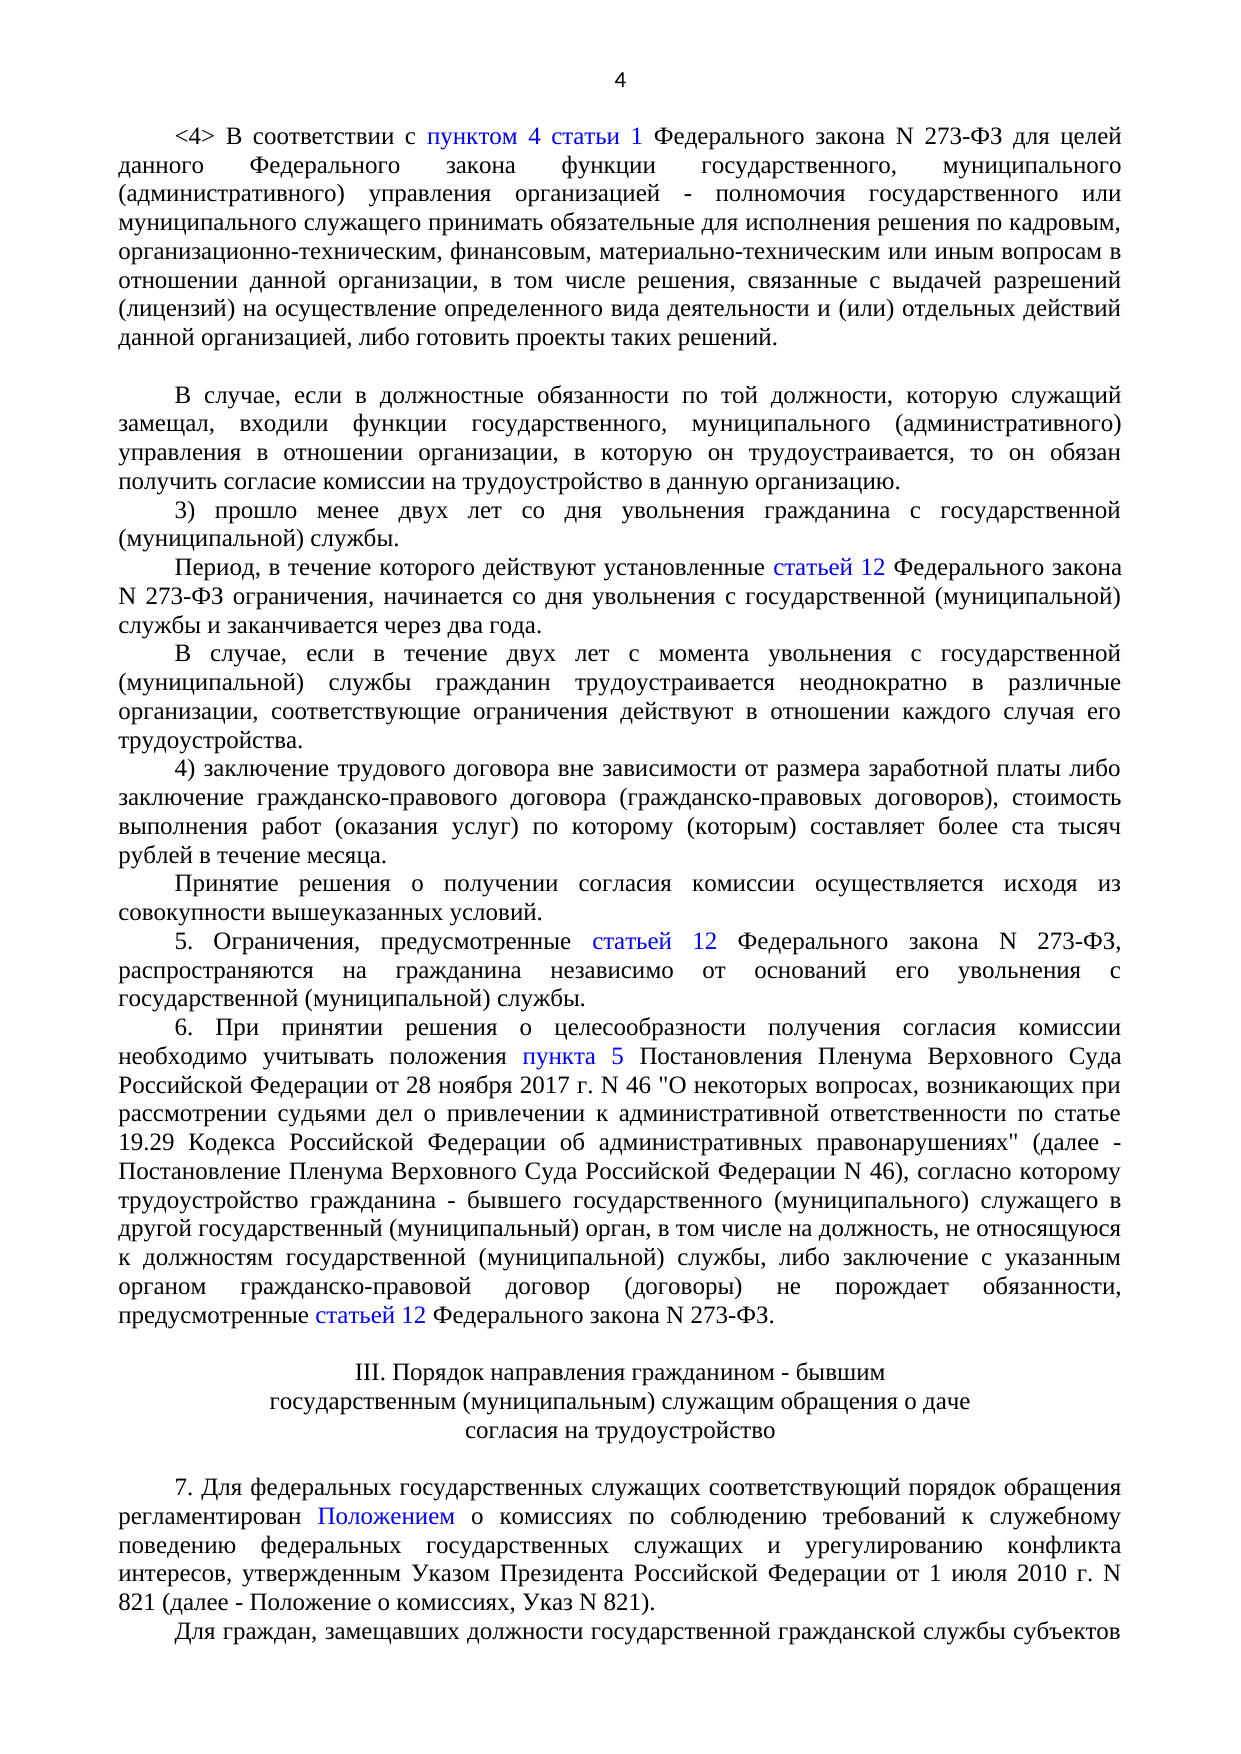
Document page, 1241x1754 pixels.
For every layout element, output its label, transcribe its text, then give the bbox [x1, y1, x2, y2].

text Принятие решения о получении согласия комиссии осуществляется исходя из совокупности вышеуказанных условий. [118, 868, 1122, 926]
text <4> В соответствии с пунктом 4 статьи 1 Федерального закона N 273-ФЗ для целей данного Федерального закона функции государственного, муниципального (административного) управления организацией - полномочия государственного или муниципального служащего принимать обязательные для исполнения решения по кадровым, организационно-техническим, финансовым, материально-техническим или иным вопросам в отношении данной организации, в том числе решения, связанные с выдачей разрешений (лицензий) на осуществление определенного вида деятельности и (или) отдельных действий данной организацией, либо готовить проекты таких решений. [118, 121, 1122, 351]
text 4) заключение трудового договора вне зависимости от размера заработной платы либо заключение гражданско-правового договора (гражданско-правовых договоров), стоимость выполнения работ (оказания услуг) по которому (которым) составляет более ста тысяч рублей в течение месяца. [118, 753, 1122, 868]
text Период, в течение которого действуют установленные статьей 12 Федерального закона N 273-ФЗ ограничения, начинается со дня увольнения с государственной (муниципальной) службы и заканчивается через два года. [118, 552, 1122, 638]
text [118, 1616, 1122, 1645]
text 5. Ограничения, предусмотренные статьей 12 Федерального закона N 273-ФЗ, распространяются на гражданина независимо от оснований его увольнения с государственной (муниципальной) службы. [118, 926, 1122, 1012]
text 3) прошло менее двух лет со дня увольнения гражданина с государственной (муниципальной) службы. [118, 495, 1122, 552]
text согласия на трудоустройство [118, 1415, 1122, 1443]
text 7. Для федеральных государственных служащих соответствующий порядок обращения регламентирован Положением о комиссиях по соблюдению требований к служебному поведению федеральных государственных служащих и урегулированию конфликта интересов, утвержденным Указом Президента Российской Федерации от 1 июля 2010 г. N 821 (далее - Положение о комиссиях, Указ N 821). [118, 1472, 1122, 1616]
text 6. При принятии решения о целесообразности получения согласия комиссии необходимо учитывать положения пункта 5 Постановления Пленума Верховного Суда Российской Федерации от 28 ноября 2017 г. N 46 "О некоторых вопросах, возникающих при рассмотрении судьями дел о привлечении к административной ответственности по статье 19.29 Кодекса Российской Федерации об административных правонарушениях" (далее - Постановление Пленума Верховного Суда Российской Федерации N 46), согласно которому трудоустройство гражданина - бывшего государственного (муниципального) служащего в другой государственный (муниципальный) орган, в том числе на должность, не относящуюся к должностям государственной (муниципальной) службы, либо заключение с указанным органом гражданско-правовой договор (договоры) не порождает обязанности, предусмотренные статьей 12 Федерального закона N 273-ФЗ. [118, 1012, 1122, 1328]
text III. Порядок направления гражданином - бывшим [118, 1357, 1122, 1386]
text государственным (муниципальным) служащим обращения о даче [118, 1386, 1122, 1415]
text В случае, если в течение двух лет с момента увольнения с государственной (муниципальной) службы гражданин трудоустраивается неоднократно в различные организации, соответствующие ограничения действуют в отношении каждого случая его трудоустройства. [118, 638, 1122, 753]
text В случае, если в должностные обязанности по той должности, которую служащий замещал, входили функции государственного, муниципального (административного) управления в отношении организации, в которую он трудоустраивается, то он обязан получить согласие комиссии на трудоустройство в данную организацию. [118, 380, 1122, 495]
